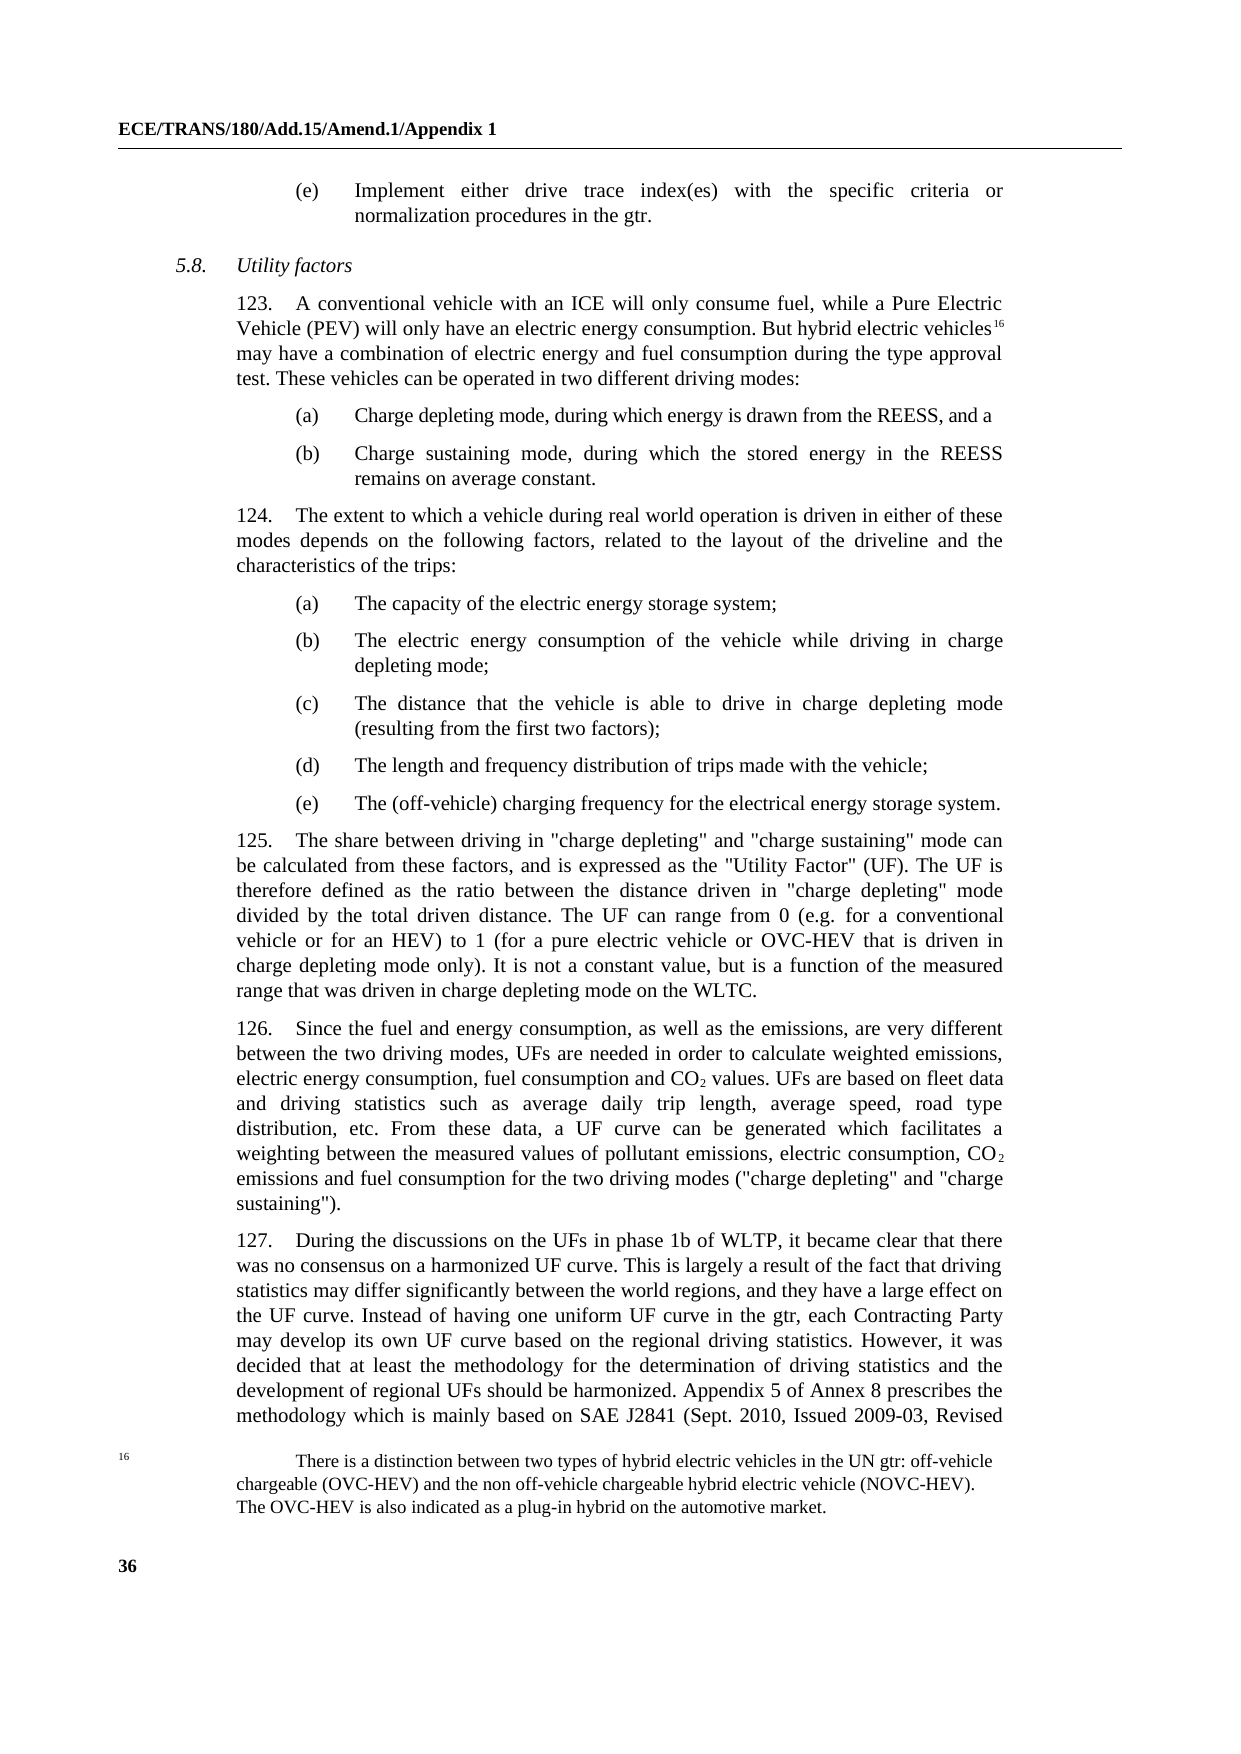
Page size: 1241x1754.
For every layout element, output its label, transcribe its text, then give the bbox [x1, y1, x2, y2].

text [236, 1227, 1004, 1427]
text (e) Implement either drive trace index(es) with the specific criteria or normalization procedures in the gtr. [295, 177, 1004, 227]
text (d) The length and frequency distribution of trips made with the vehicle; [295, 752, 1004, 777]
text (e) The (off-vehicle) charging frequency for the electrical energy storage system. [295, 790, 1004, 815]
text 126. Since the fuel and energy consumption, as well as the emissions, are very different between the two driving modes, UFs are needed in order to calculate weighted emissions, electric energy consumption, fuel consumption and CO2 values. UFs are based on fleet data and driving statistics such as average daily trip length, average speed, road type distribution, etc. From these data, a UF curve can be generated which facilitates a weighting between the measured values of pollutant emissions, electric consumption, CO2 emissions and fuel consumption for the two driving modes ("charge depleting" and "charge sustaining"). [236, 1015, 1004, 1215]
text (a) The capacity of the electric energy storage system; [295, 590, 1004, 615]
text 124. The extent to which a vehicle during real world operation is driven in either of these modes depends on the following factors, related to the layout of the driveline and the characteristics of the trips: [236, 502, 1004, 577]
text 123. A conventional vehicle with an ICE will only consume fuel, while a Pure Electric Vehicle (PEV) will only have an electric energy consumption. But hybrid electric vehicles may have a combination of electric energy and fuel consumption during the type approval test. These vehicles can be operated in two different driving modes: [236, 290, 1004, 390]
text (a) Charge depleting mode, during which energy is drawn from the REESS, and a [295, 402, 1004, 427]
text 5.8. Utility factors [118, 252, 1004, 277]
text 125. The share between driving in "charge depleting" and "charge sustaining" mode can be calculated from these factors, and is expressed as the "Utility Factor" (UF). The UF is therefore defined as the ratio between the distance driven in "charge depleting" mode divided by the total driven distance. The UF can range from 0 (e.g. for a conventional vehicle or for an HEV) to 1 (for a pure electric vehicle or OVC-HEV that is driven in charge depleting mode only). It is not a constant value, but is a function of the measured range that was driven in charge depleting mode on the WLTC. [236, 827, 1004, 1002]
text (c) The distance that the vehicle is able to drive in charge depleting mode (resulting from the first two factors); [295, 690, 1004, 740]
text (b) Charge sustaining mode, during which the stored energy in the REESS remains on average constant. [295, 440, 1004, 490]
text (b) The electric energy consumption of the vehicle while driving in charge depleting mode; [295, 627, 1004, 677]
